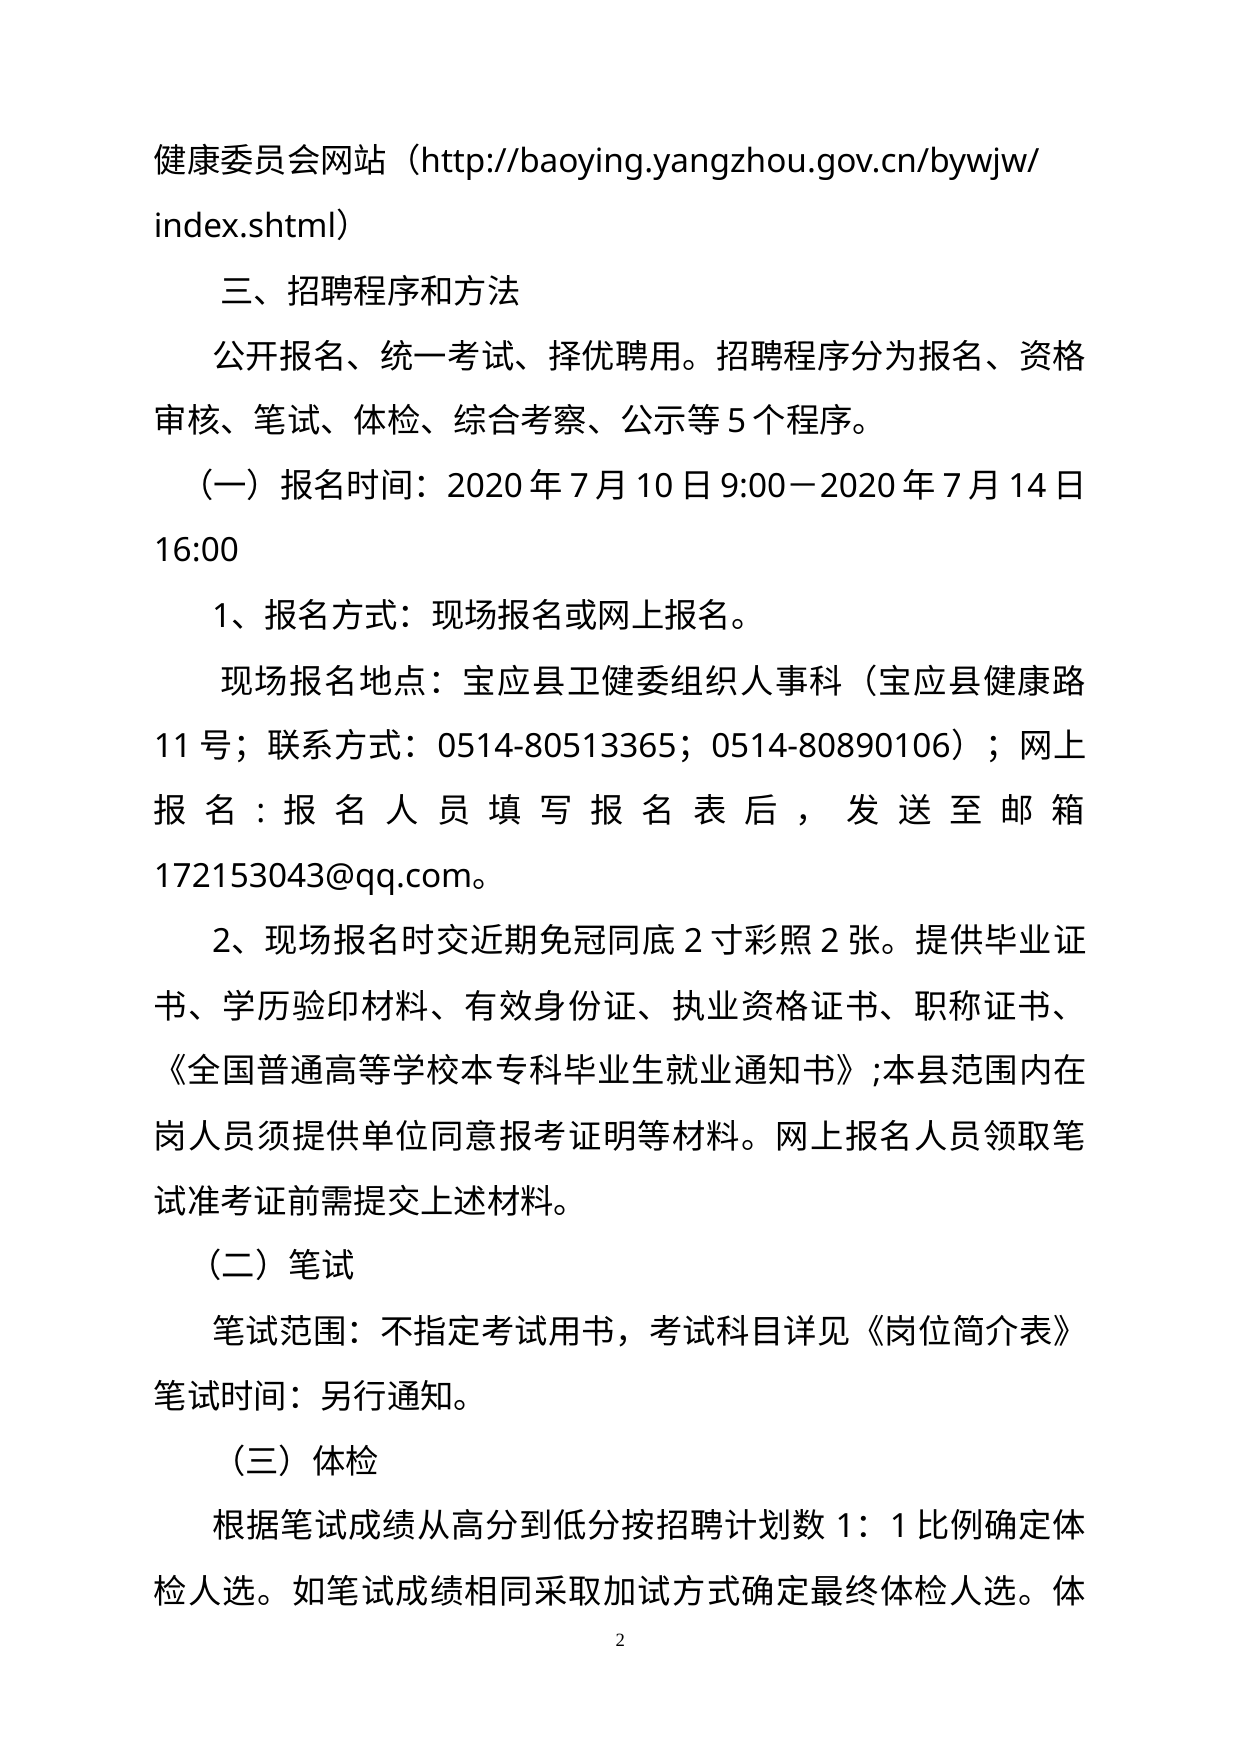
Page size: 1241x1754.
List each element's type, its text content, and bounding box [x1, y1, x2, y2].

text 公开报名、统一考试、择优聘用。招聘程序分为报名、资格审核、笔试、体检、综合考察、公示等5个程序。 [153, 321, 1087, 451]
list 现场报名时交近期免冠同底2寸彩照2张。提供毕业证书、学历验印材料、有效身份证、执业资格证书、职称证书、《全国普通高等学校本专科毕业生就业通知书》;本县范围内在岗人员须提供单位同意报考证明等材料。网上报名人员领取笔试准考证前需提交上述材料。 （二）笔试 [153, 906, 1087, 1296]
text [153, 126, 1087, 256]
text 三、招聘程序和方法 [153, 256, 1087, 321]
list 报名方式：现场报名或网上报名。 [153, 581, 1087, 646]
text （三）体检 [153, 1426, 1087, 1491]
text （一）报名时间：2020年7月10日9:00－2020年7月14日16:00 [153, 451, 1087, 581]
text 笔试范围：不指定考试用书，考试科目详见《岗位简介表》；笔试时间：另行通知。 [153, 1296, 1087, 1426]
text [153, 1491, 1087, 1621]
text 现场报名地点：宝应县卫健委组织人事科（宝应县健康路11号；联系方式：0514-80513365；0514-80890106）；网上报名:报名人员填写报名表后，发送至邮箱172153043@qq.com。 [153, 646, 1087, 906]
